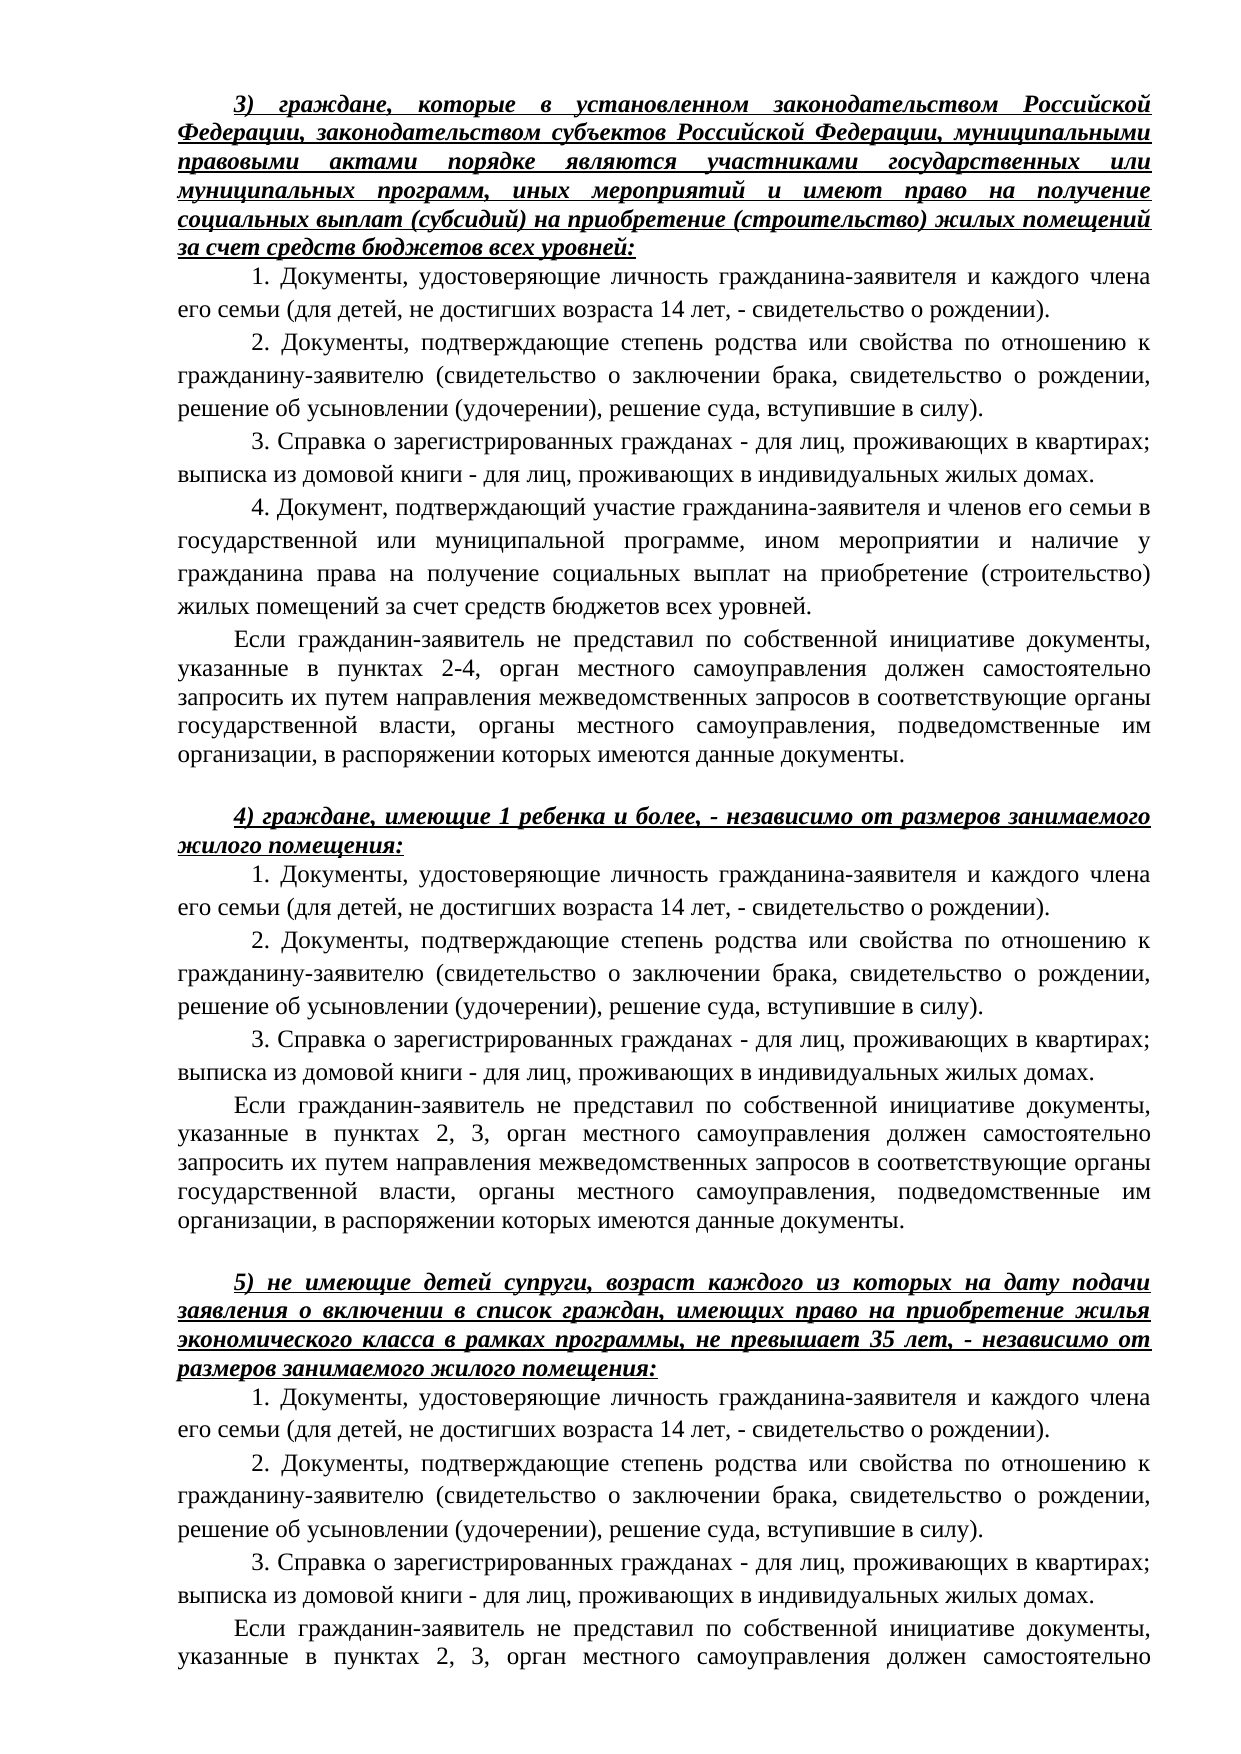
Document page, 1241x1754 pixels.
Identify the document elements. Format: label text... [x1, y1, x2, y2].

text 3) граждане, которые в установленном законодательством Российской Федерации, законодательством субъектов Российской Федерации, муниципальными правовыми актами порядке являются участниками государственных или муниципальных программ, иных мероприятий и имеют право на получение социальных выплат (субсидий) на приобретение (строительство) жилых помещений за счет средств бюджетов всех уровней: [177, 230, 1152, 261]
text 4) граждане, имеющие 1 ребенка и более, - независимо от размеров занимаемого жилого помещения: [177, 801, 1152, 859]
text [177, 1613, 1152, 1670]
text 3) граждане, которые в установленном законодательством Российской Федерации, законодательством субъектов Российской Федерации, муниципальными правовыми актами порядке являются участниками государственных или муниципальных программ, иных мероприятий и имеют право на получение социальных выплат (субсидий) на приобретение (строительство) жилых помещений за счет средств бюджетов всех уровней: [177, 89, 1152, 142]
text 5) не имеющие детей супруги, возраст каждого из которых на дату подачи заявления о включении в список граждан, имеющих право на приобретение жилья экономического класса в рамках программы, не превышает 35 лет, - независимо от размеров занимаемого жилого помещения: [177, 1267, 1152, 1349]
text Если гражданин-заявитель не представил по собственной инициативе документы, указанные в пунктах 2-4, орган местного самоуправления должен самостоятельно запросить их путем направления межведомственных запросов в соответствующие органы государственной власти, органы местного самоуправления, подведомственные им организации, в распоряжении которых имеются данные документы. [177, 624, 1152, 768]
text 4. Документ, подтверждающий участие гражданина-заявителя и членов его семьи в государственной или муниципальной программе, ином мероприятии и наличие у гражданина права на получение социальных выплат на приобретение (строительство) жилых помещений за счет средств бюджетов всех уровней. [177, 492, 1152, 620]
text 3) граждане, которые в установленном законодательством Российской Федерации, законодательством субъектов Российской Федерации, муниципальными правовыми актами порядке являются участниками государственных или муниципальных программ, иных мероприятий и имеют право на получение социальных выплат (субсидий) на приобретение (строительство) жилых помещений за счет средств бюджетов всех уровней: [177, 201, 1152, 229]
text 5) не имеющие детей супруги, возраст каждого из которых на дату подачи заявления о включении в список граждан, имеющих право на приобретение жилья экономического класса в рамках программы, не превышает 35 лет, - независимо от размеров занимаемого жилого помещения: [177, 1350, 1152, 1382]
text 3) граждане, которые в установленном законодательством Российской Федерации, законодательством субъектов Российской Федерации, муниципальными правовыми актами порядке являются участниками государственных или муниципальных программ, иных мероприятий и имеют право на получение социальных выплат (субсидий) на приобретение (строительство) жилых помещений за счет средств бюджетов всех уровней: [177, 172, 1152, 200]
text 3) граждане, которые в установленном законодательством Российской Федерации, законодательством субъектов Российской Федерации, муниципальными правовыми актами порядке являются участниками государственных или муниципальных программ, иных мероприятий и имеют право на получение социальных выплат (субсидий) на приобретение (строительство) жилых помещений за счет средств бюджетов всех уровней: [177, 143, 1152, 171]
